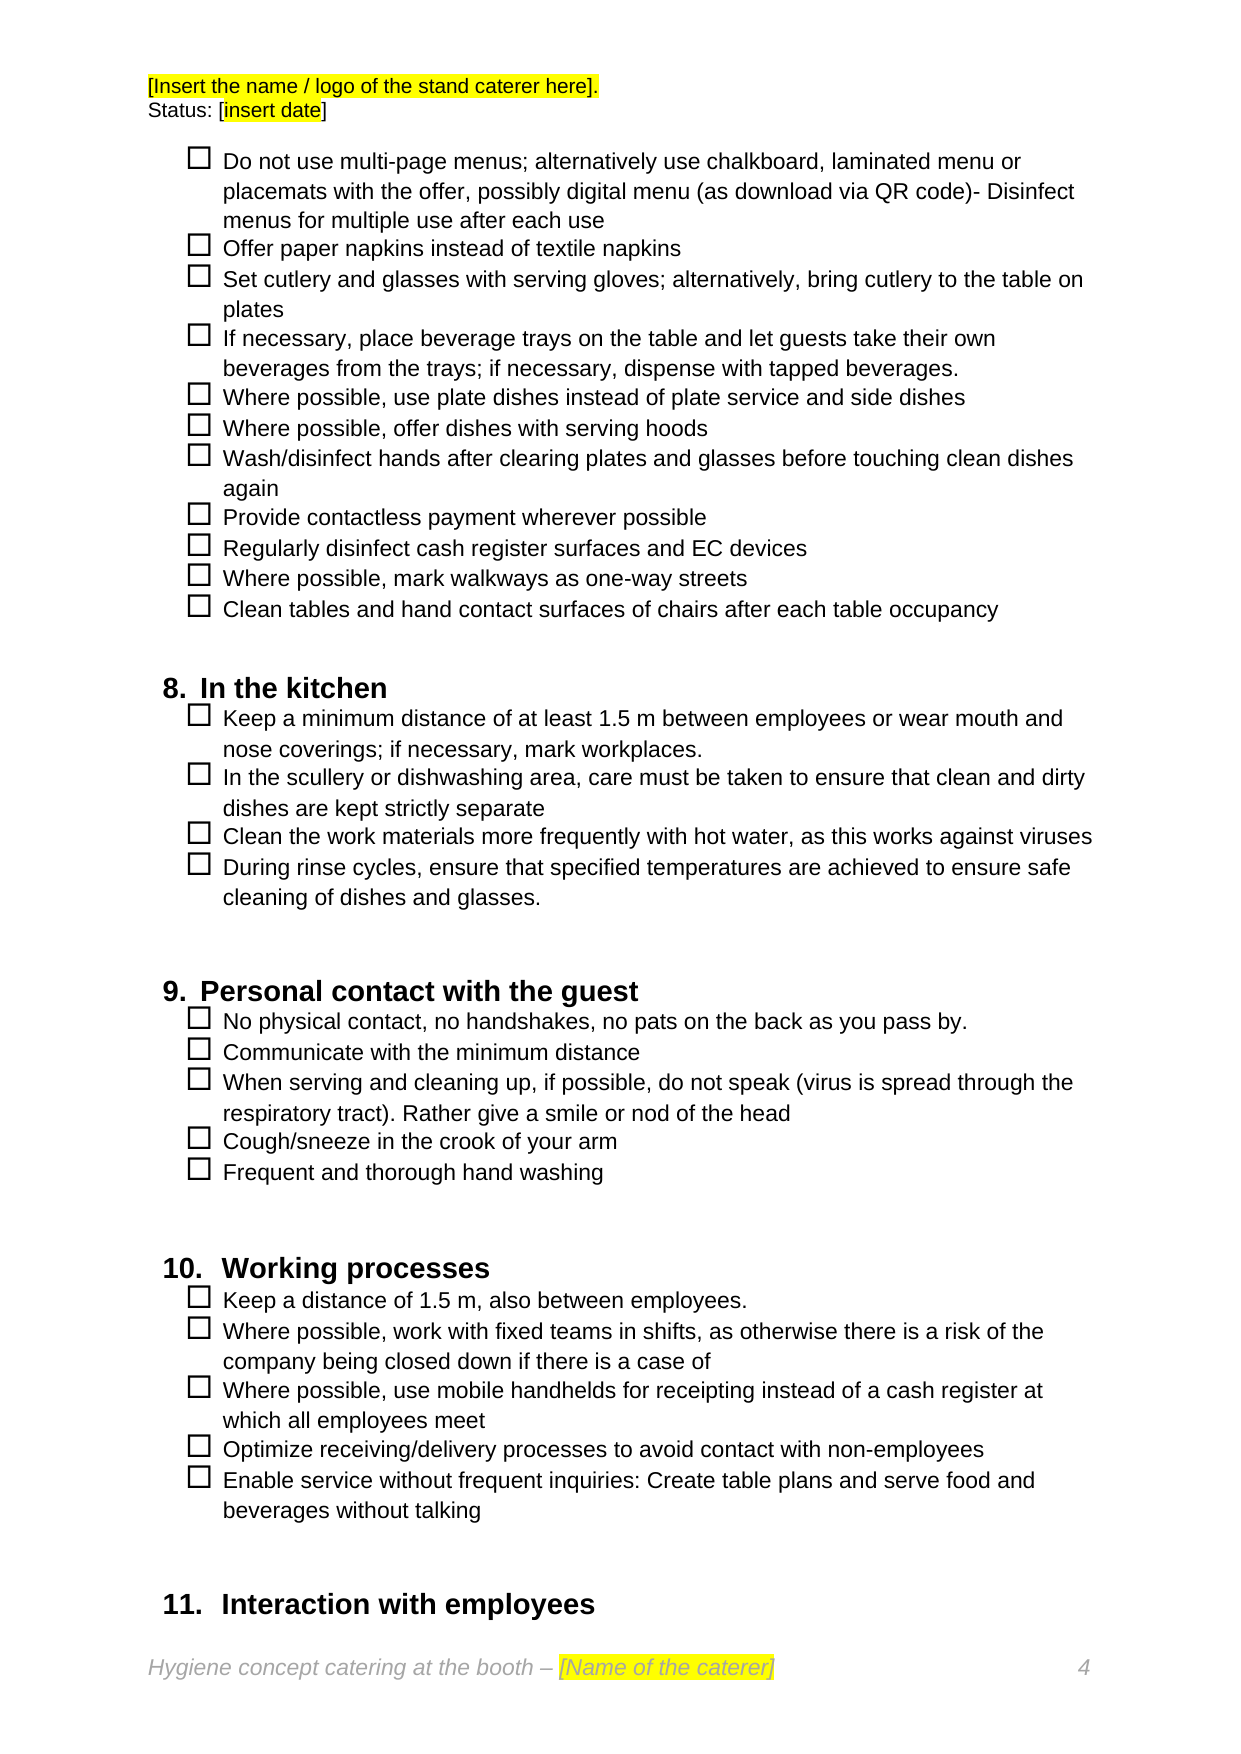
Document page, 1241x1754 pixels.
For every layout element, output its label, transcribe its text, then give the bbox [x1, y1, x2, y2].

list Where possible, use plate dishes instead of plate service and side dishes [185, 384, 1093, 412]
list During rinse cycles, ensure that specified temperatures are achieved to ensure safe cleaning of dishes and glasses. [185, 853, 1093, 910]
list Regularly disinfect cash register surfaces and EC devices [185, 534, 1093, 563]
list Where possible, mark walkways as one-way streets [185, 565, 1093, 593]
list In the scullery or dishwashing area, care must be taken to ensure that clean and dirty dishes are kept strictly separate [185, 764, 1093, 821]
list Optimize receiving/delivery processes to avoid contact with non-employees [185, 1436, 1093, 1464]
list Set cutlery and glasses with serving gloves; alternatively, bring cutlery to the table on plates [185, 266, 1093, 323]
list Interaction with employees [162, 1587, 1093, 1621]
list Communicate with the minimum distance [185, 1038, 1093, 1067]
list Offer paper napkins instead of textile napkins [185, 235, 1093, 263]
subtitle Personal contact with the guest [162, 974, 1093, 1008]
list Do not use multi-page menus; alternatively use chalkboard, laminated menu or placemats with the offer, possibly digital menu (as download via QR code)- Disinfect menus for multiple use after each use [185, 148, 1093, 233]
subtitle In the kitchen [162, 671, 1093, 705]
list Where possible, offer dishes with serving hoods [185, 414, 1093, 443]
list Provide contactless payment wherever possible [185, 504, 1093, 532]
list Clean the work materials more frequently with hot water, as this works against viruses [185, 823, 1093, 851]
list Enable service without frequent inquiries: Create table plans and serve food and beverages without talking [185, 1466, 1093, 1523]
list Working processes [162, 1251, 1093, 1284]
list When serving and cleaning up, if possible, do not speak (virus is spread through the respiratory tract). Rather give a smile or nod of the head [185, 1069, 1093, 1126]
list Wash/disinfect hands after clearing plates and glasses before touching clean dishes again [185, 445, 1093, 502]
list Where possible, use mobile handhelds for receipting instead of a cash register at which all employees meet [185, 1377, 1093, 1434]
list Keep a minimum distance of at least 1.5 m between employees or wear mouth and nose coverings; if necessary, mark workplaces. [185, 705, 1093, 762]
list Clean tables and hand contact surfaces of chairs after each table occupancy [185, 596, 1093, 624]
list Keep a distance of 1.5 m, also between employees. [185, 1287, 1093, 1316]
list Frequent and thorough hand washing [185, 1159, 1093, 1187]
list If necessary, place beverage trays on the table and let guests take their own beverages from the trays; if necessary, dispense with tapped beverages. [185, 325, 1093, 382]
list Where possible, work with fixed teams in shifts, as otherwise there is a risk of the company being closed down if there is a case of [185, 1318, 1093, 1375]
list Cough/sneeze in the crook of your arm [185, 1128, 1093, 1156]
list No physical contact, no handshakes, no pats on the back as you pass by. [185, 1008, 1093, 1036]
